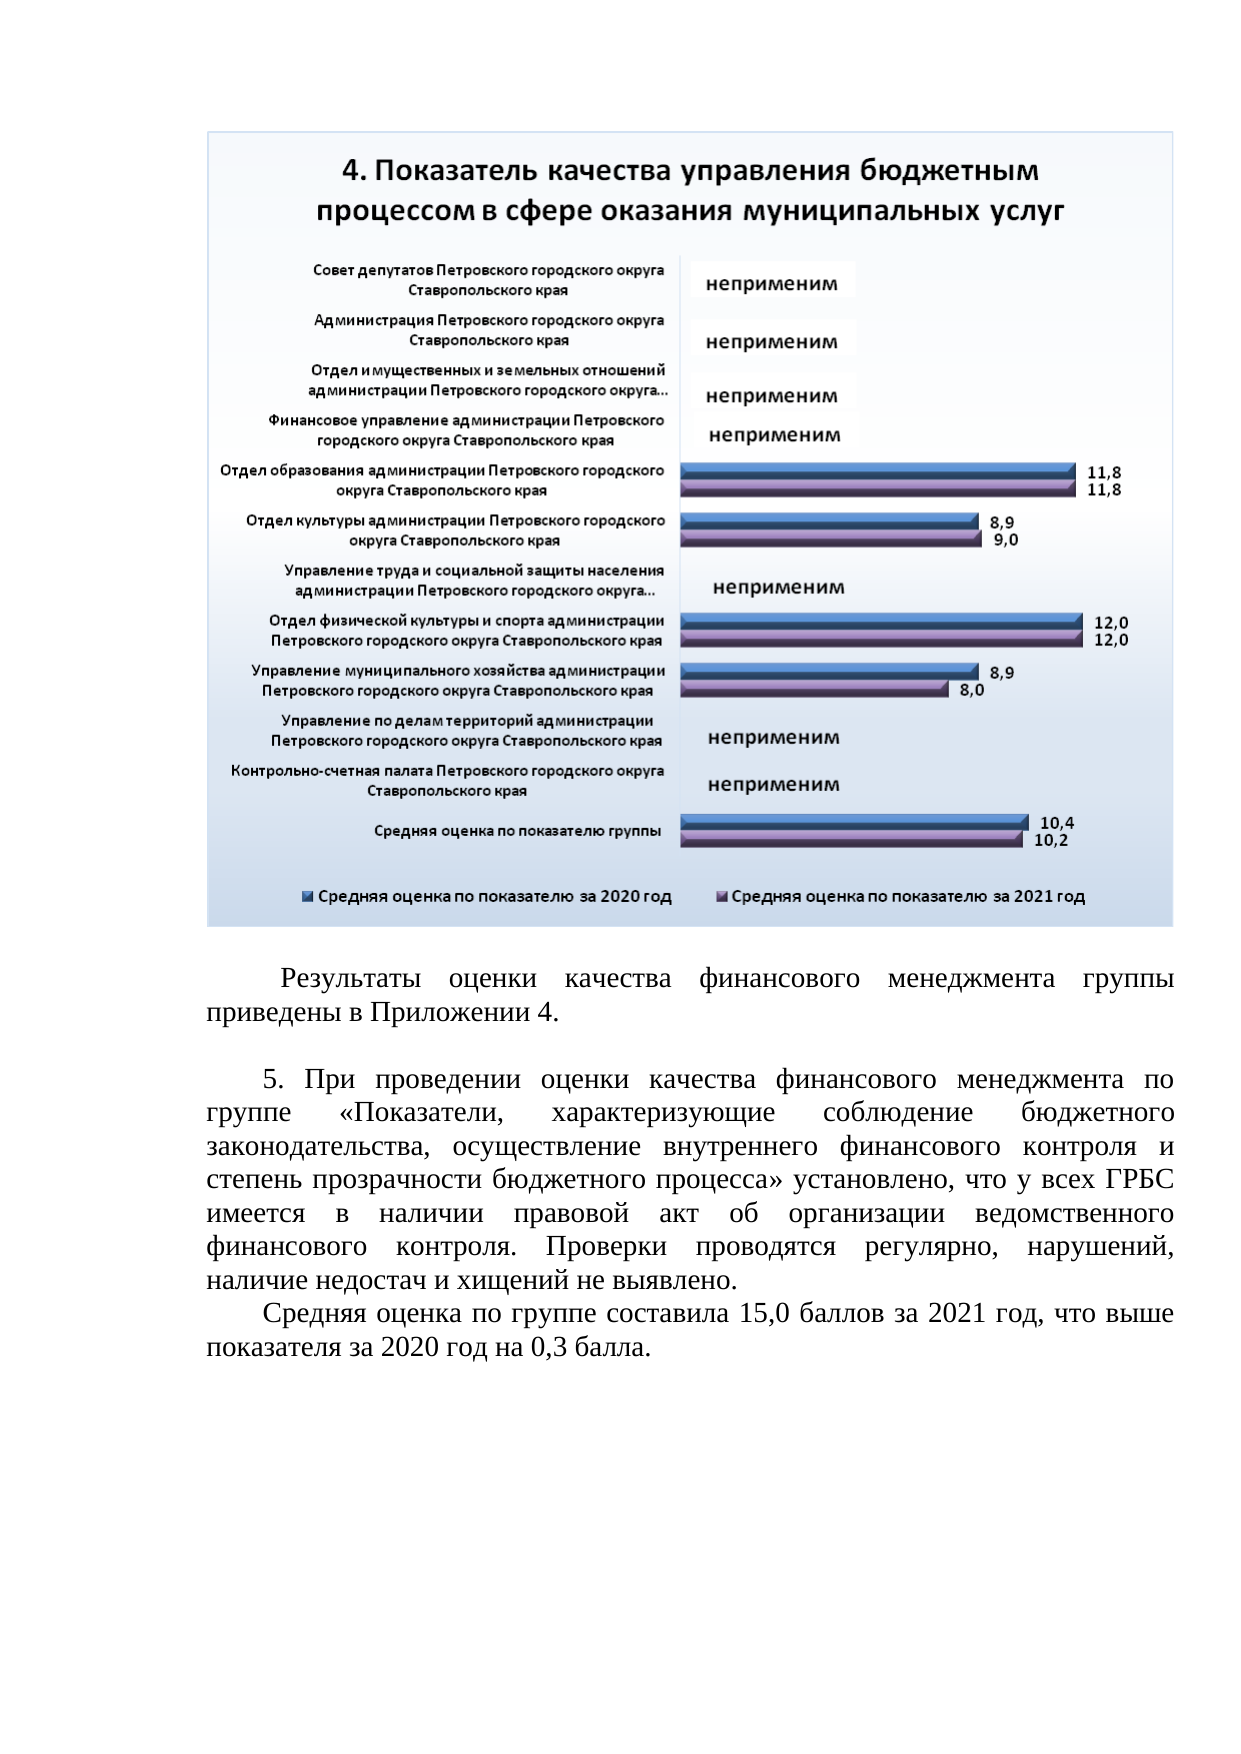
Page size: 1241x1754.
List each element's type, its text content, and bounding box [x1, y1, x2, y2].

picture [206, 131, 1174, 927]
text Средняя оценка по группе составила 15,0 баллов за 2021 год, что выше показателя за 2020 год на 0,3 балла. [206, 1296, 1175, 1363]
text Результаты оценки качества финансового менеджмента группы приведены в Приложении 4. [206, 960, 1175, 1027]
text 5. При проведении оценки качества финансового менеджмента по группе «Показатели, характеризующие соблюдение бюджетного законодательства, осуществление внутреннего финансового контроля и степень прозрачности бюджетного процесса» установлено, что у всех ГРБС имеется в наличии правовой акт об организации ведомственного финансового контроля. Проверки проводятся регулярно, нарушений, наличие недостач и хищений не выявлено. [206, 1061, 1175, 1296]
